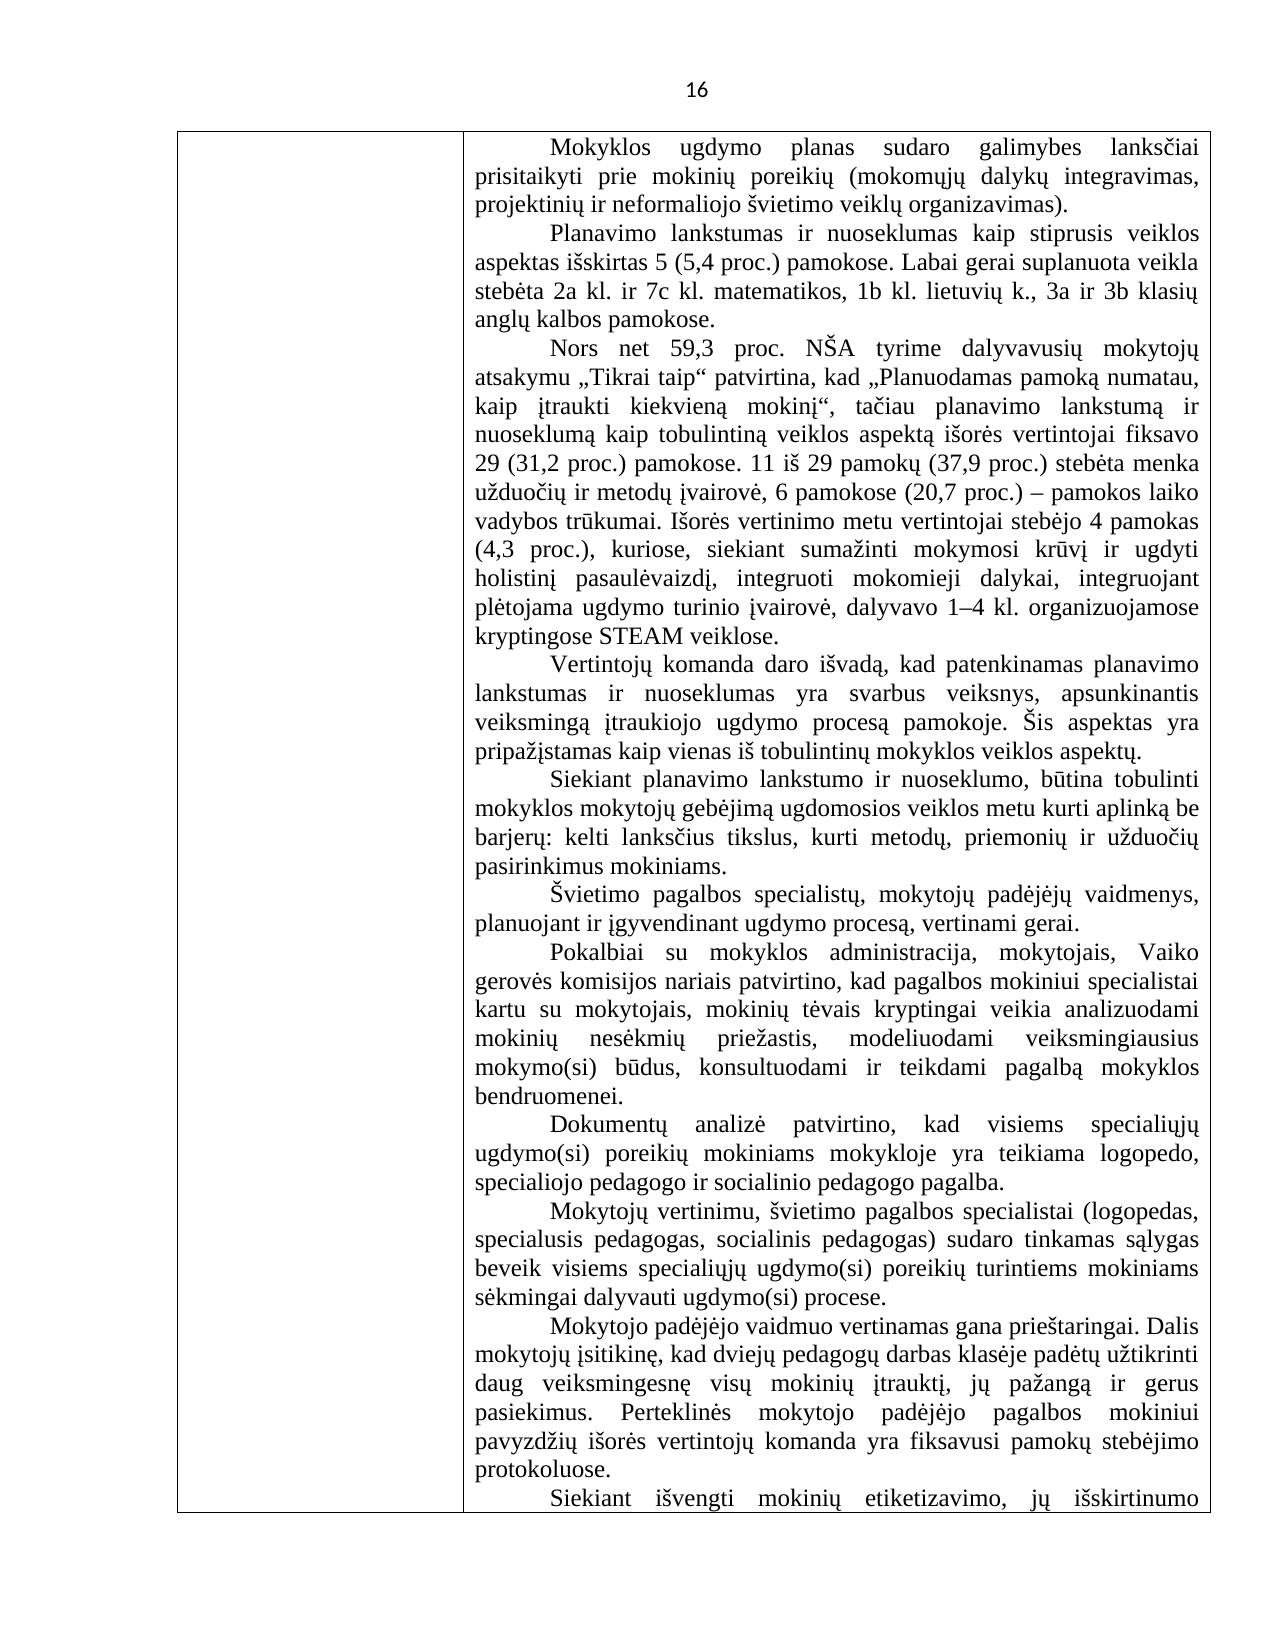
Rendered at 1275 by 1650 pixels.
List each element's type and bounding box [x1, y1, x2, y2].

table_cell [178, 132, 463, 1512]
table_cell [464, 132, 1210, 1512]
